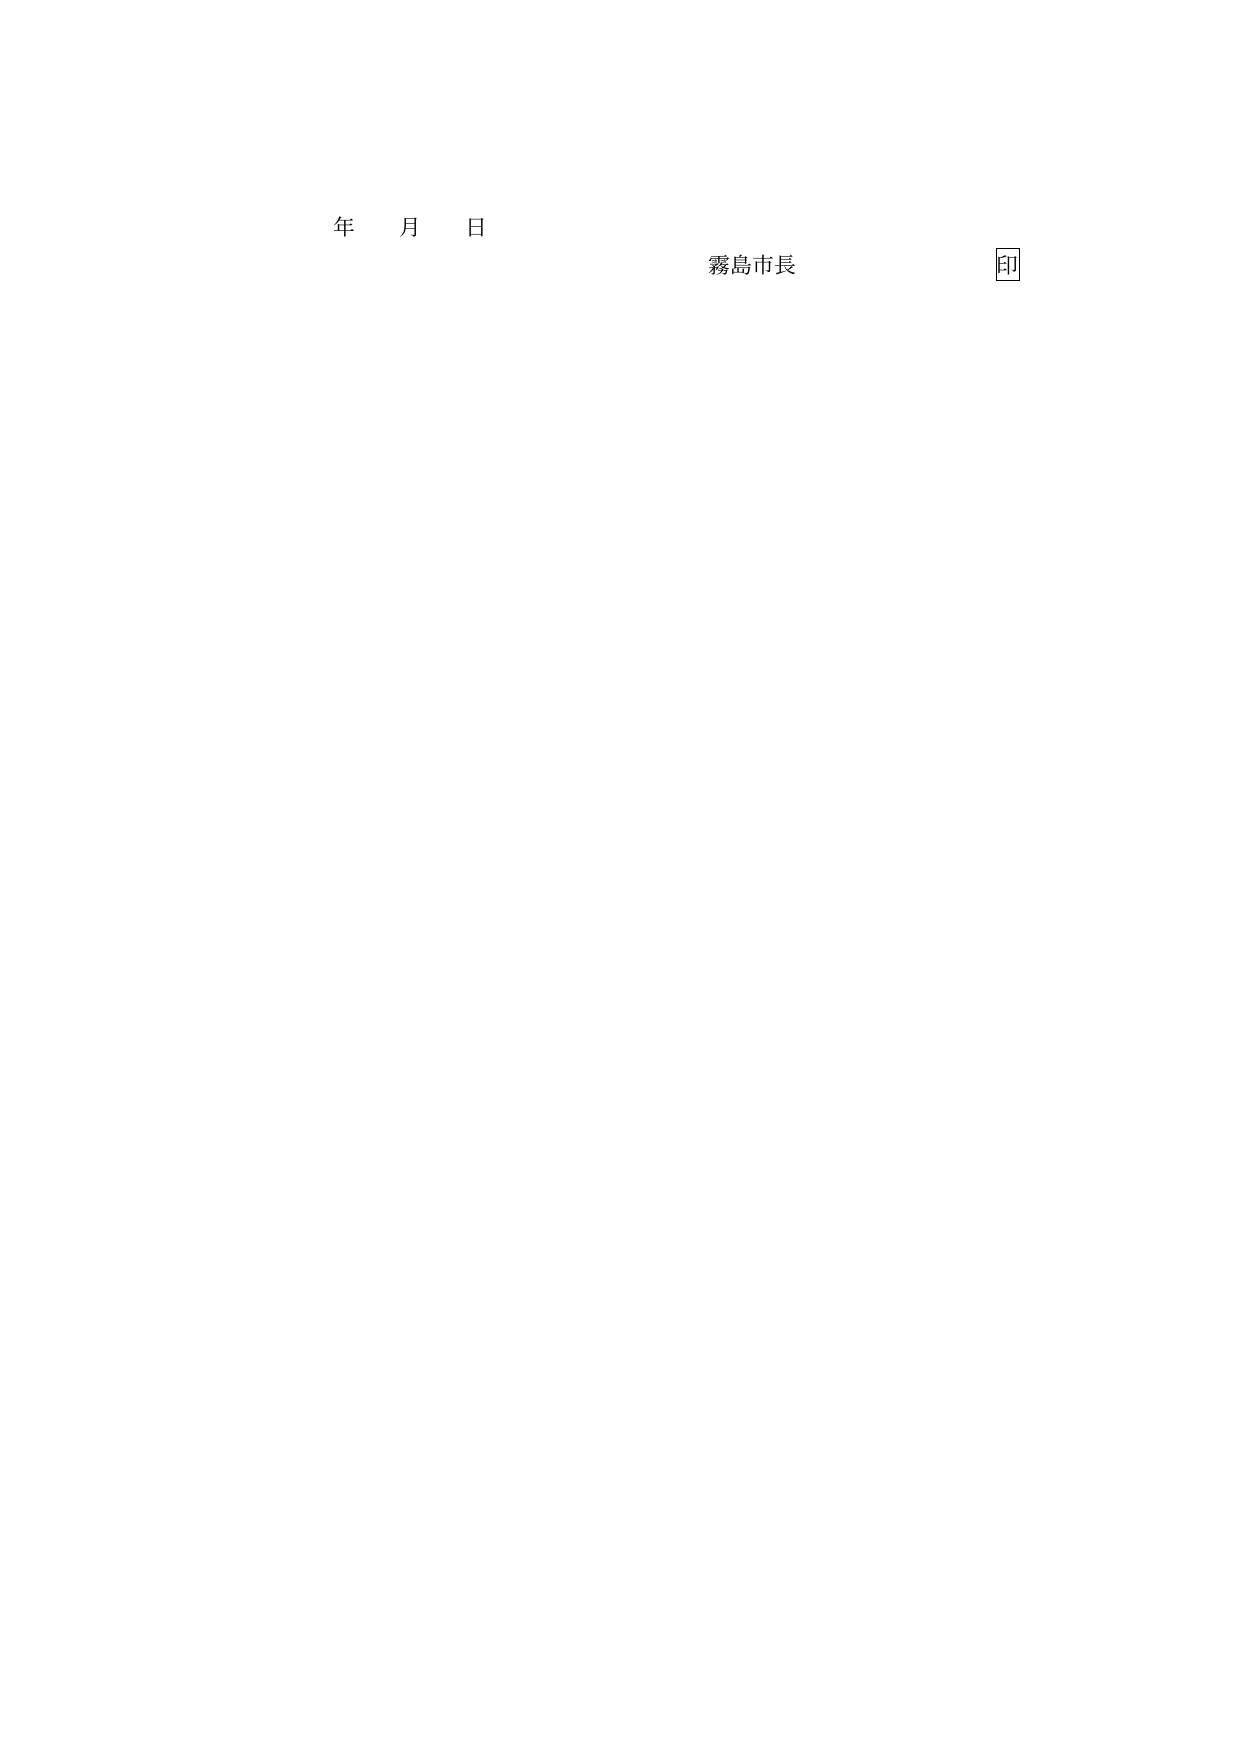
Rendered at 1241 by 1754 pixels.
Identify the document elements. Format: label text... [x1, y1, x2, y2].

text 年 月 日 [178, 207, 1062, 245]
text 霧島市長 印 [178, 245, 1062, 283]
